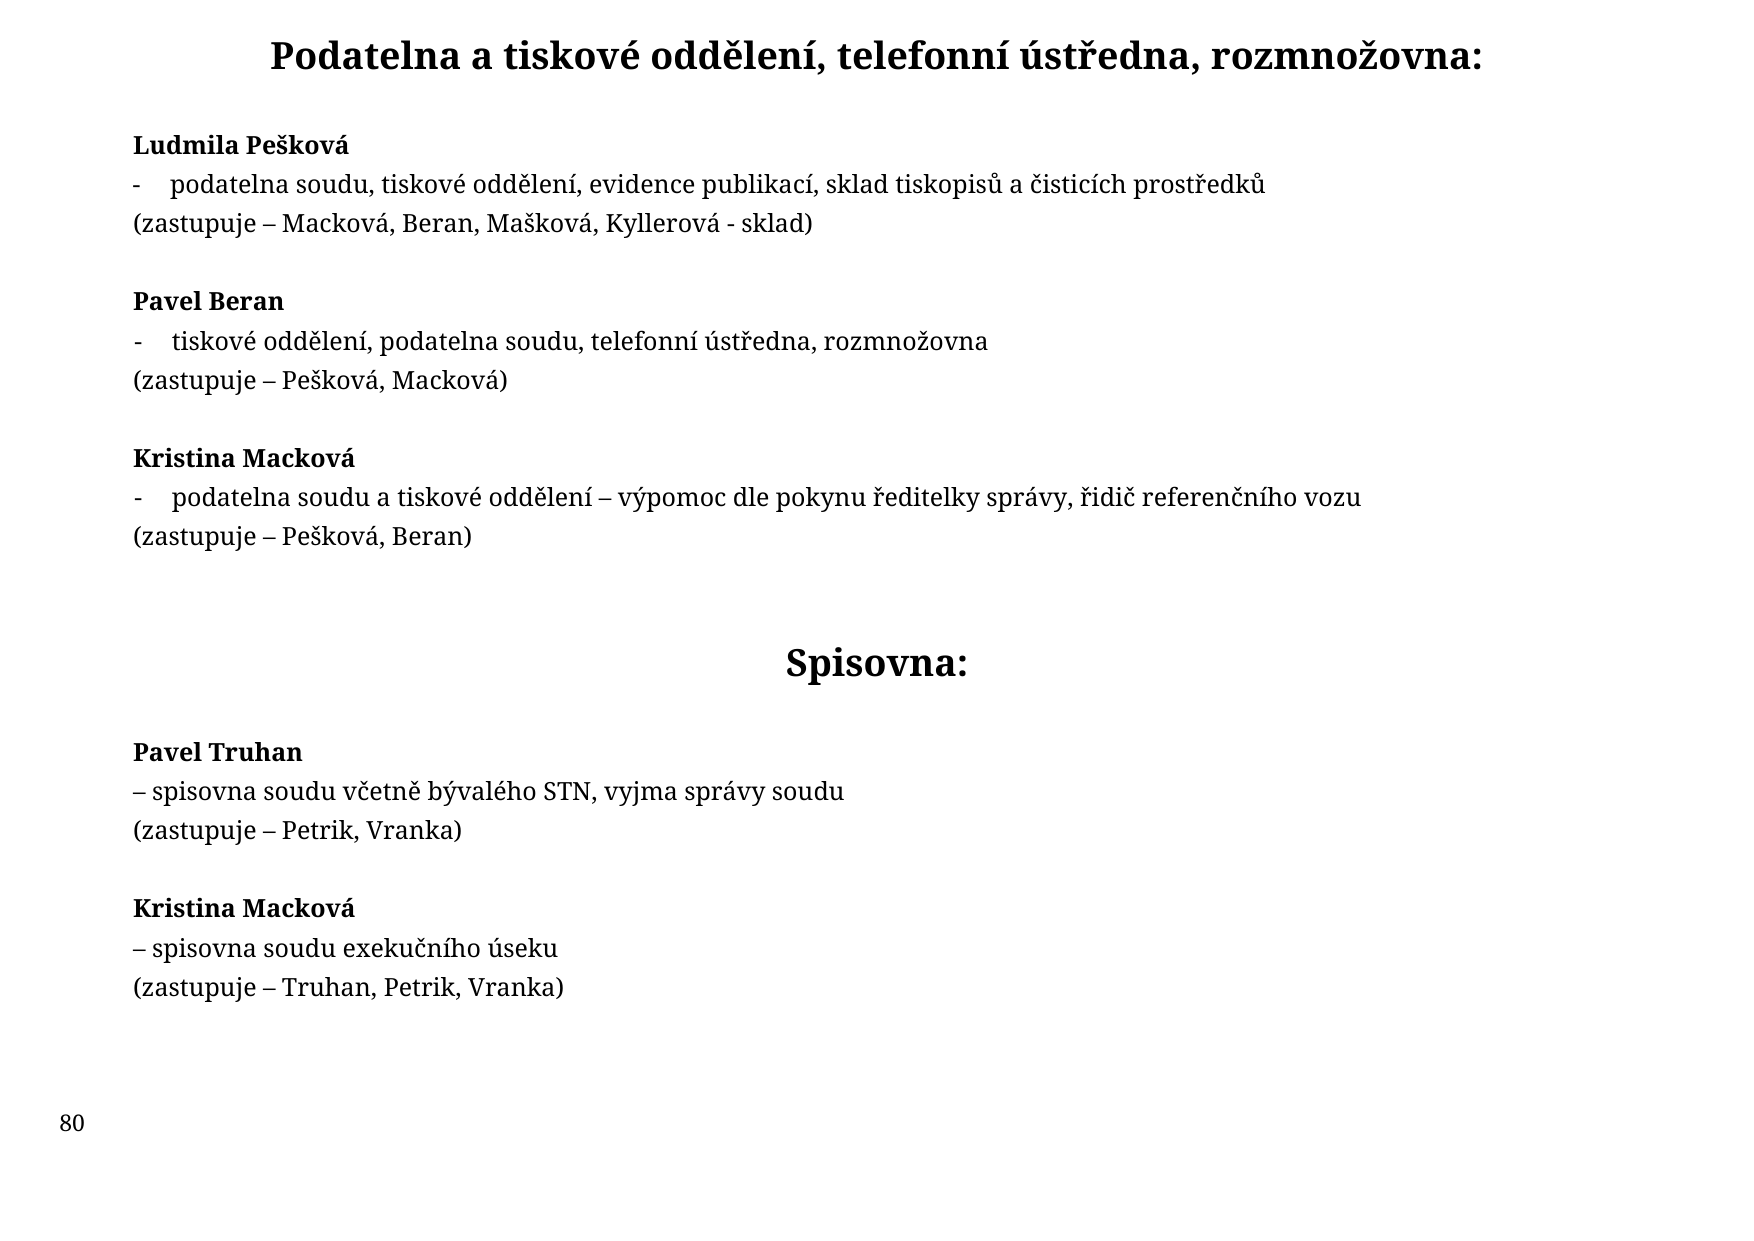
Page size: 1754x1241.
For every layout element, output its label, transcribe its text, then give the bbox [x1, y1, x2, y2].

text – spisovna soudu včetně bývalého STN, vyjma správy soudu [59, 773, 1695, 808]
text – spisovna soudu exekučního úseku [59, 930, 1695, 964]
text Ludmila Pešková [59, 127, 1695, 161]
text (zastupuje – Pešková, Beran) [59, 519, 1695, 553]
text Spisovna: [59, 637, 1695, 688]
text Podatelna a tiskové oddělení, telefonní ústředna, rozmnožovna: [59, 29, 1695, 81]
list podatelna soudu, tiskové oddělení, evidence publikací, sklad tiskopisů a čisticích prostředků [132, 167, 1695, 201]
text Pavel Beran [59, 284, 1695, 318]
text (zastupuje – Petrik, Vranka) [59, 813, 1695, 847]
list tiskové oddělení, podatelna soudu, telefonní ústředna, rozmnožovna [134, 323, 1695, 357]
list podatelna soudu a tiskové oddělení – výpomoc dle pokynu ředitelky správy, řidič referenčního vozu [134, 480, 1695, 514]
text (zastupuje – Truhan, Petrik, Vranka) [59, 969, 1695, 1003]
text (zastupuje – Macková, Beran, Mašková, Kyllerová - sklad) [59, 206, 1695, 240]
text (zastupuje – Pešková, Macková) [59, 362, 1695, 396]
text Kristina Macková [59, 441, 1695, 475]
text Pavel Truhan [59, 734, 1695, 768]
text Kristina Macková [59, 891, 1695, 925]
